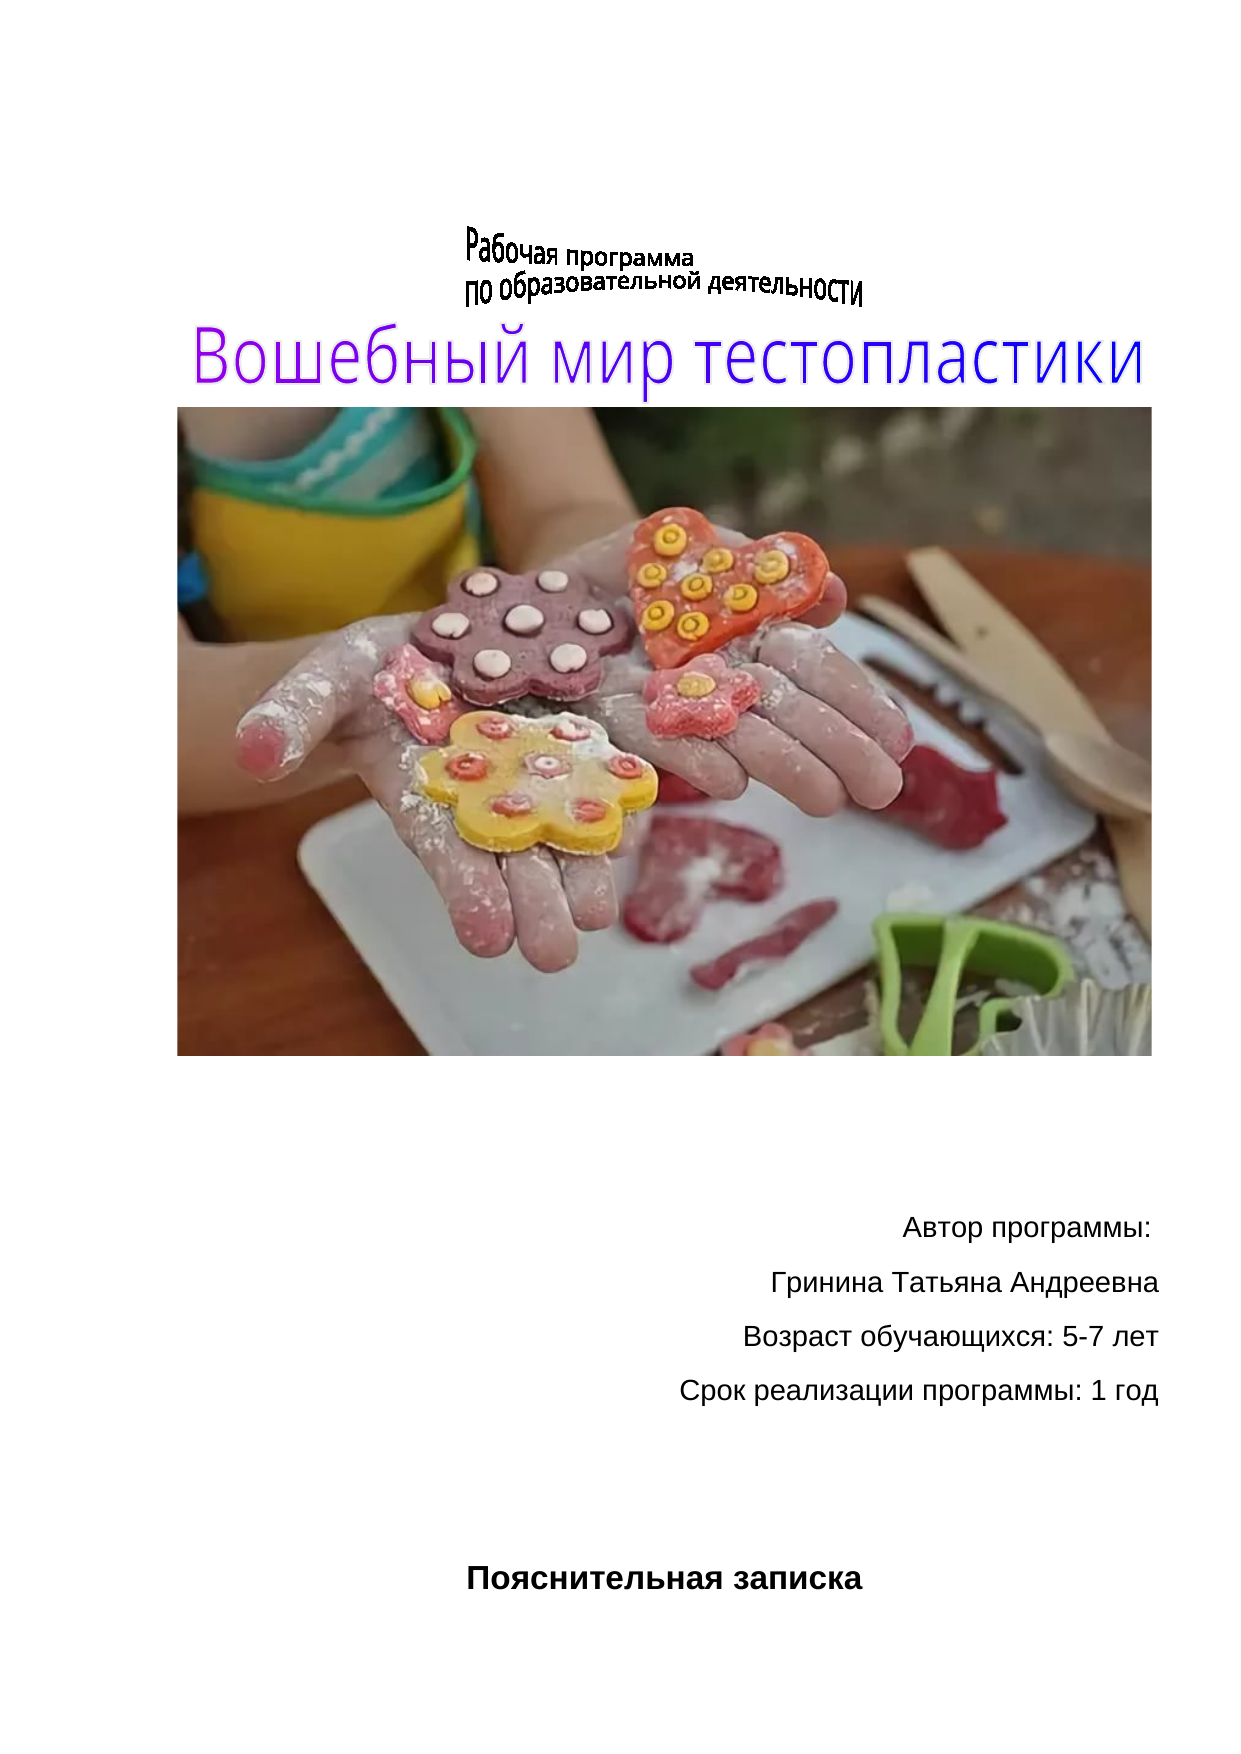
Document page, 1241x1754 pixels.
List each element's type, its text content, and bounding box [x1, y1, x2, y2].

text Гринина Татьяна Андреевна [177, 1264, 1159, 1298]
text Срок реализации программы: 1 год [177, 1373, 1159, 1407]
text Автор программы: [177, 1210, 1152, 1244]
text Возраст обучающихся: 5-7 лет [177, 1319, 1159, 1352]
picture [177, 407, 1152, 1056]
text Пояснительная записка [177, 1558, 1152, 1596]
